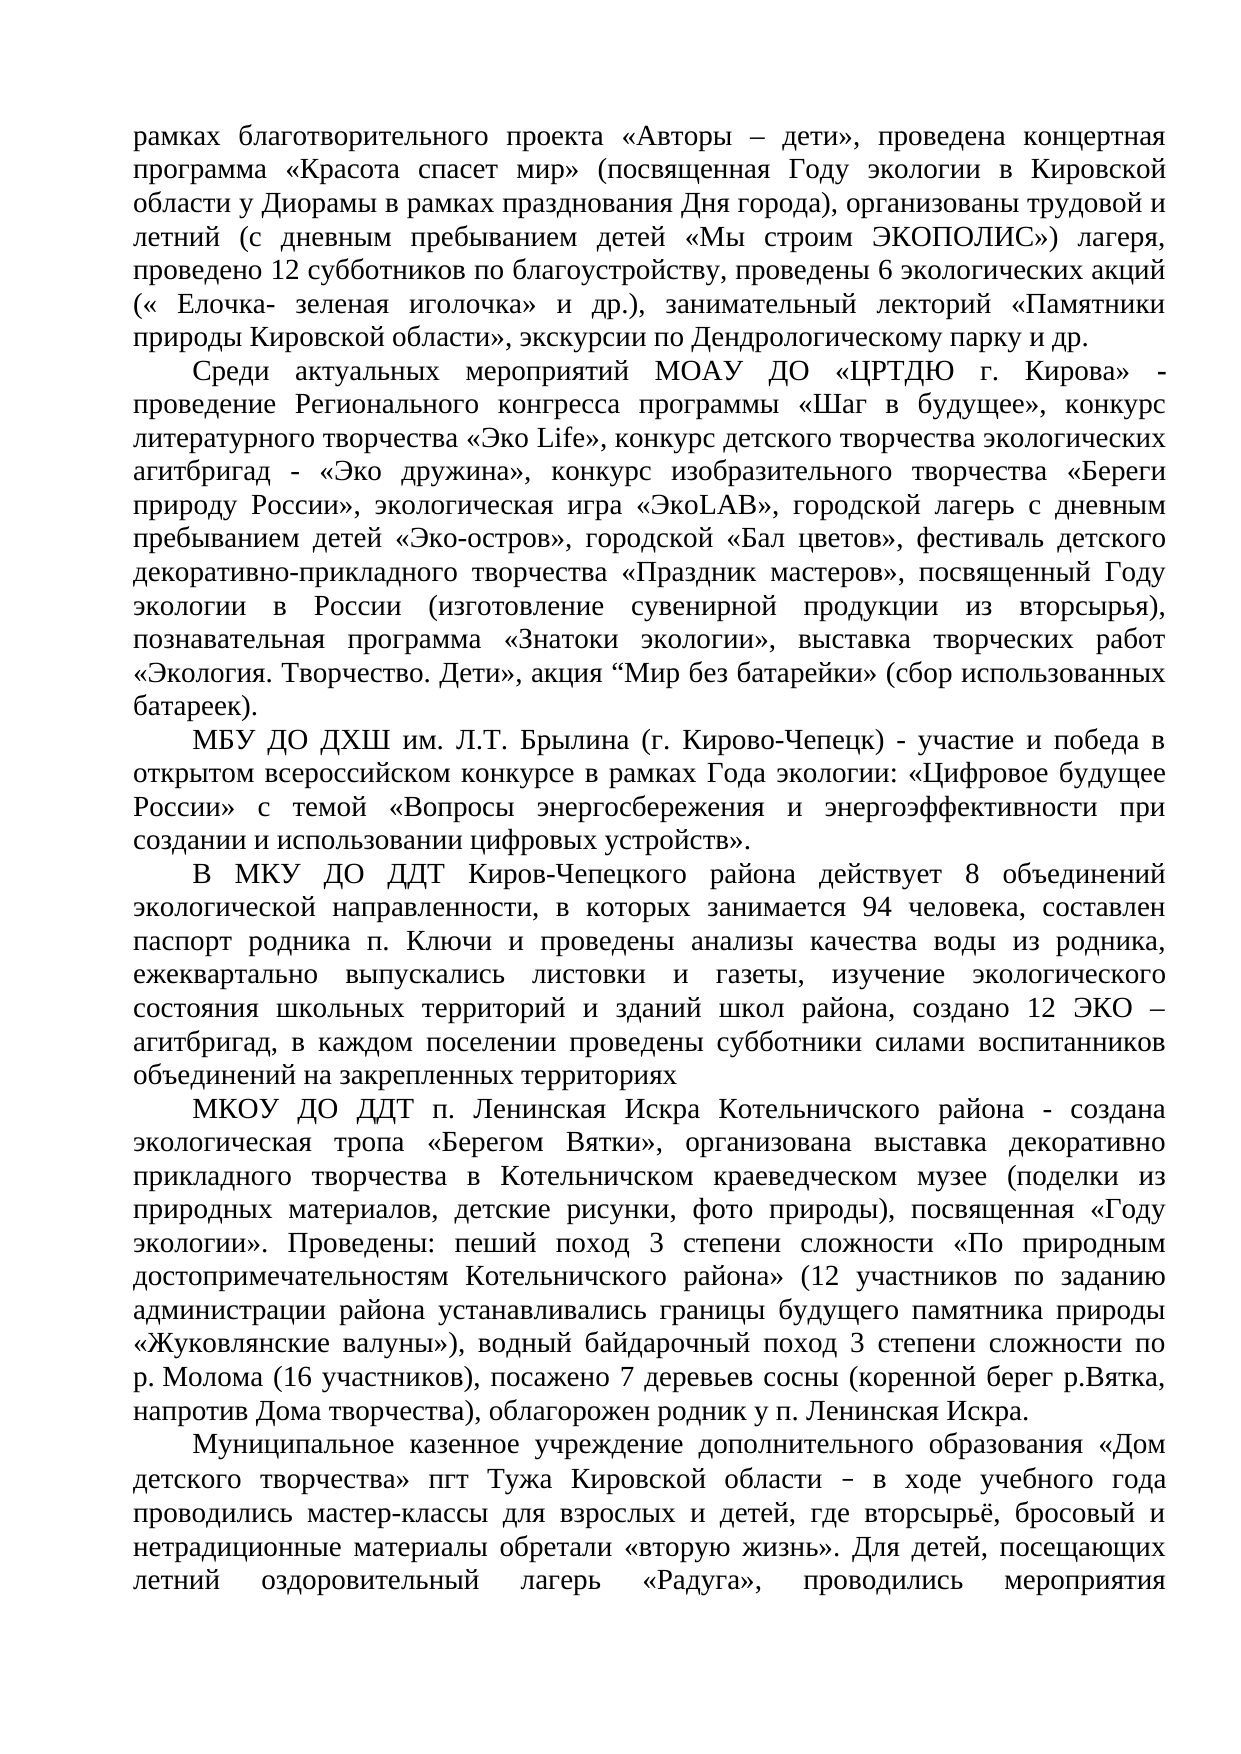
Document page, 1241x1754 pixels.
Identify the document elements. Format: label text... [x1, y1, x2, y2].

list В МКУ ДО ДДТ Киров-Чепецкого района действует 8 объединений экологической направленности, в которых занимается 94 человека, составлен паспорт родника п. Ключи и проведены анализы качества воды из родника, ежеквартально выпускались листовки и газеты, изучение экологического состояния школьных территорий и зданий школ района, создано 12 ЭКО – агитбригад, в каждом поселении проведены субботники силами воспитанников объединений на закрепленных территориях [133, 856, 1167, 1091]
list Среди актуальных мероприятий МОАУ ДО «ЦРТДЮ г. Кирова» - проведение Регионального конгресса программы «Шаг в будущее», конкурс литературного творчества «Эко Life», конкурс детского творчества экологических агитбригад - «Эко дружина», конкурс изобразительного творчества «Береги природу России», экологическая игра «ЭкоLAB», городской лагерь с дневным пребыванием детей «Эко-остров», городской «Бал цветов», фестиваль детского декоративно-прикладного творчества «Праздник мастеров», посвященный Году экологии в России (изготовление сувенирной продукции из вторсырья), познавательная программа «Знатоки экологии», выставка творческих работ «Экология. Творчество. Дети», акция “Мир без батарейки» (сбор использованных батареек). [133, 353, 1167, 722]
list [133, 118, 1167, 353]
text МБУ ДО ДХШ им. Л.Т. Брылина (г. Кирово-Чепецк) - участие и победа в открытом всероссийском конкурсе в рамках Года экологии: «Цифровое будущее России» с темой «Вопросы энергосбережения и энергоэффективности при создании и использовании цифровых устройств». [133, 722, 1167, 856]
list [133, 1426, 1167, 1596]
list МКОУ ДО ДДТ п. Ленинская Искра Котельничского района - создана экологическая тропа «Берегом Вятки», организована выставка декоративно прикладного творчества в Котельничском краеведческом музее (поделки из природных материалов, детские рисунки, фото природы), посвященная «Году экологии». Проведены: пеший поход 3 степени сложности «По природным достопримечательностям Котельничского района» (12 участников по заданию администрации района устанавливались границы будущего памятника природы «Жуковлянские валуны»), водный байдарочный поход 3 степени сложности по р. Молома (16 участников), посажено 7 деревьев сосны (коренной берег р.Вятка, напротив Дома творчества), облагорожен родник у п. Ленинская Искра. [133, 1091, 1167, 1426]
